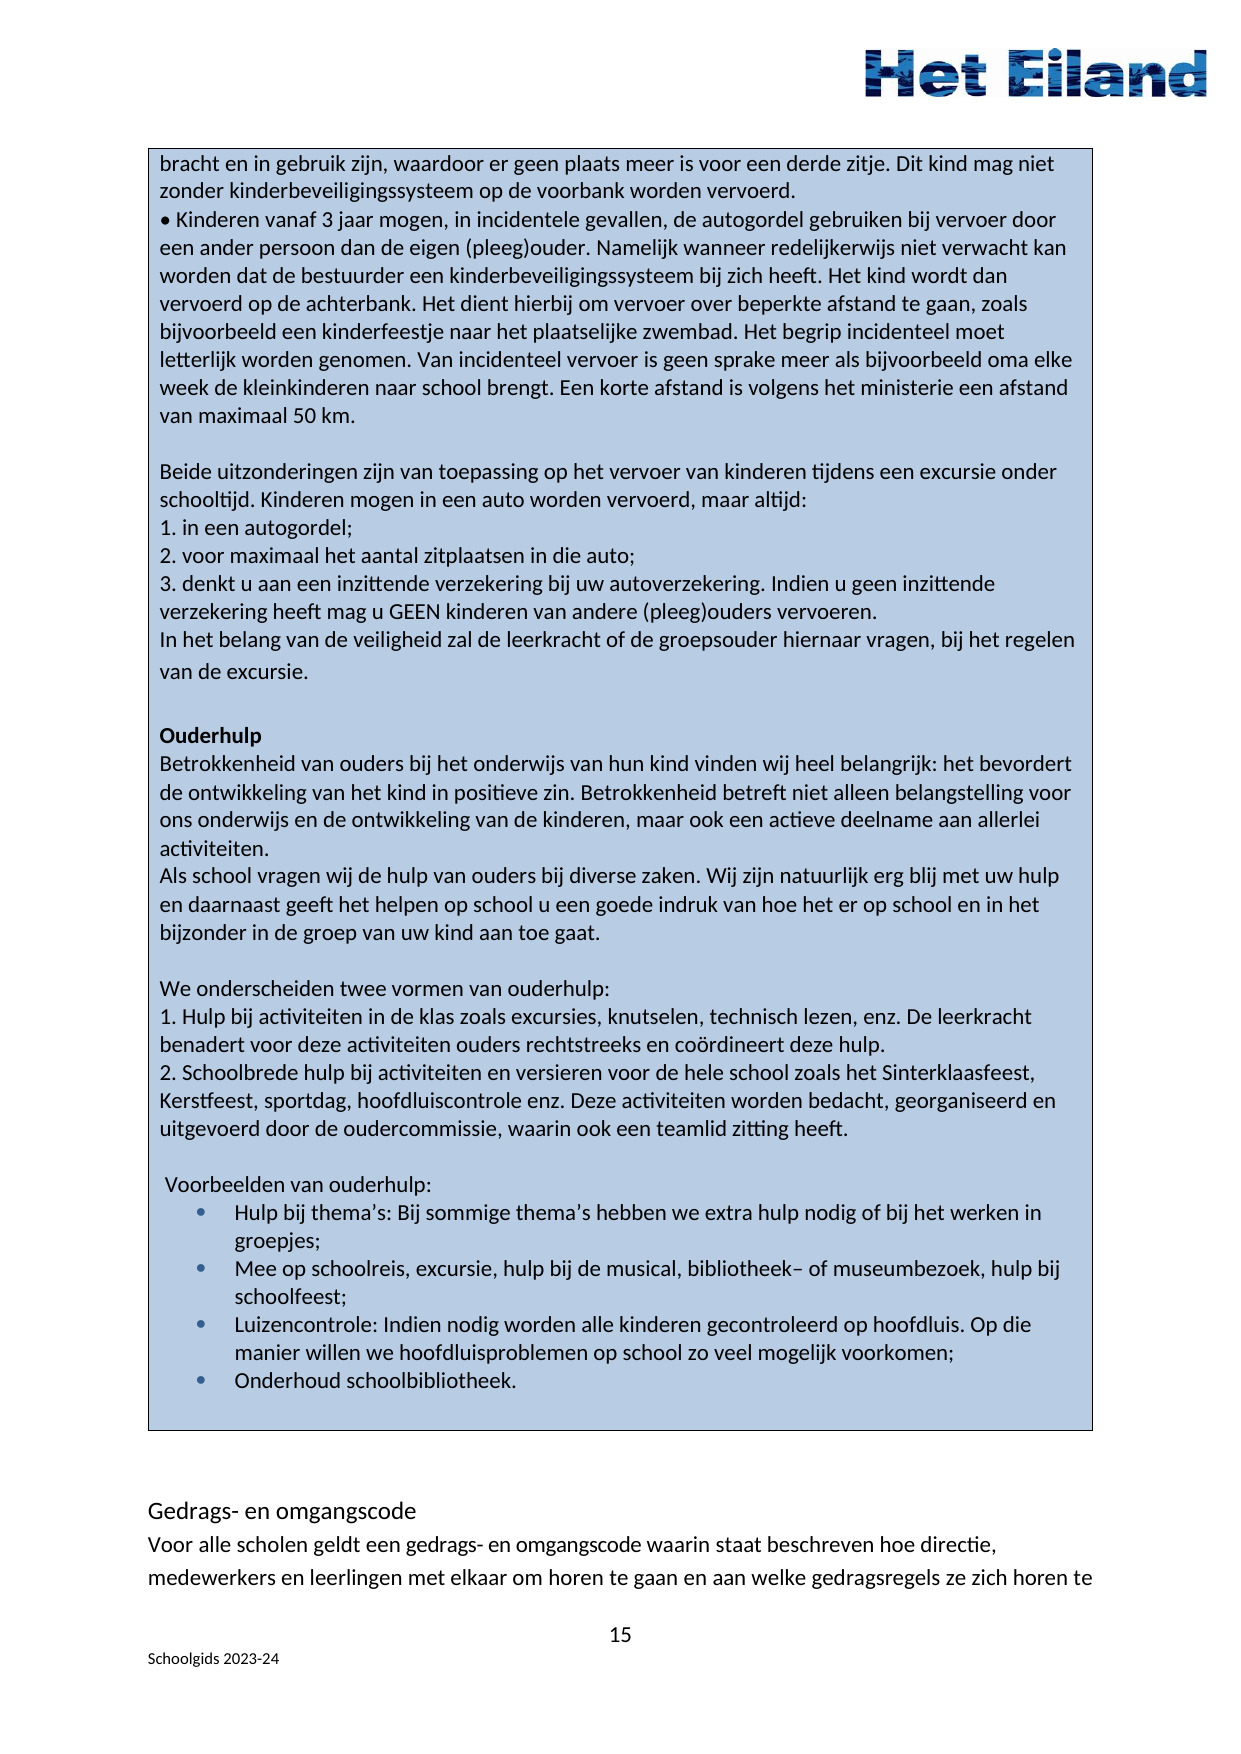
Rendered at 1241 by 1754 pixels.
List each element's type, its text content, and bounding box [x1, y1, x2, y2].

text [148, 1531, 1093, 1591]
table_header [149, 149, 1092, 1430]
subtitle Gedrags- en omgangscode [148, 1496, 1093, 1526]
picture [865, 48, 1207, 97]
